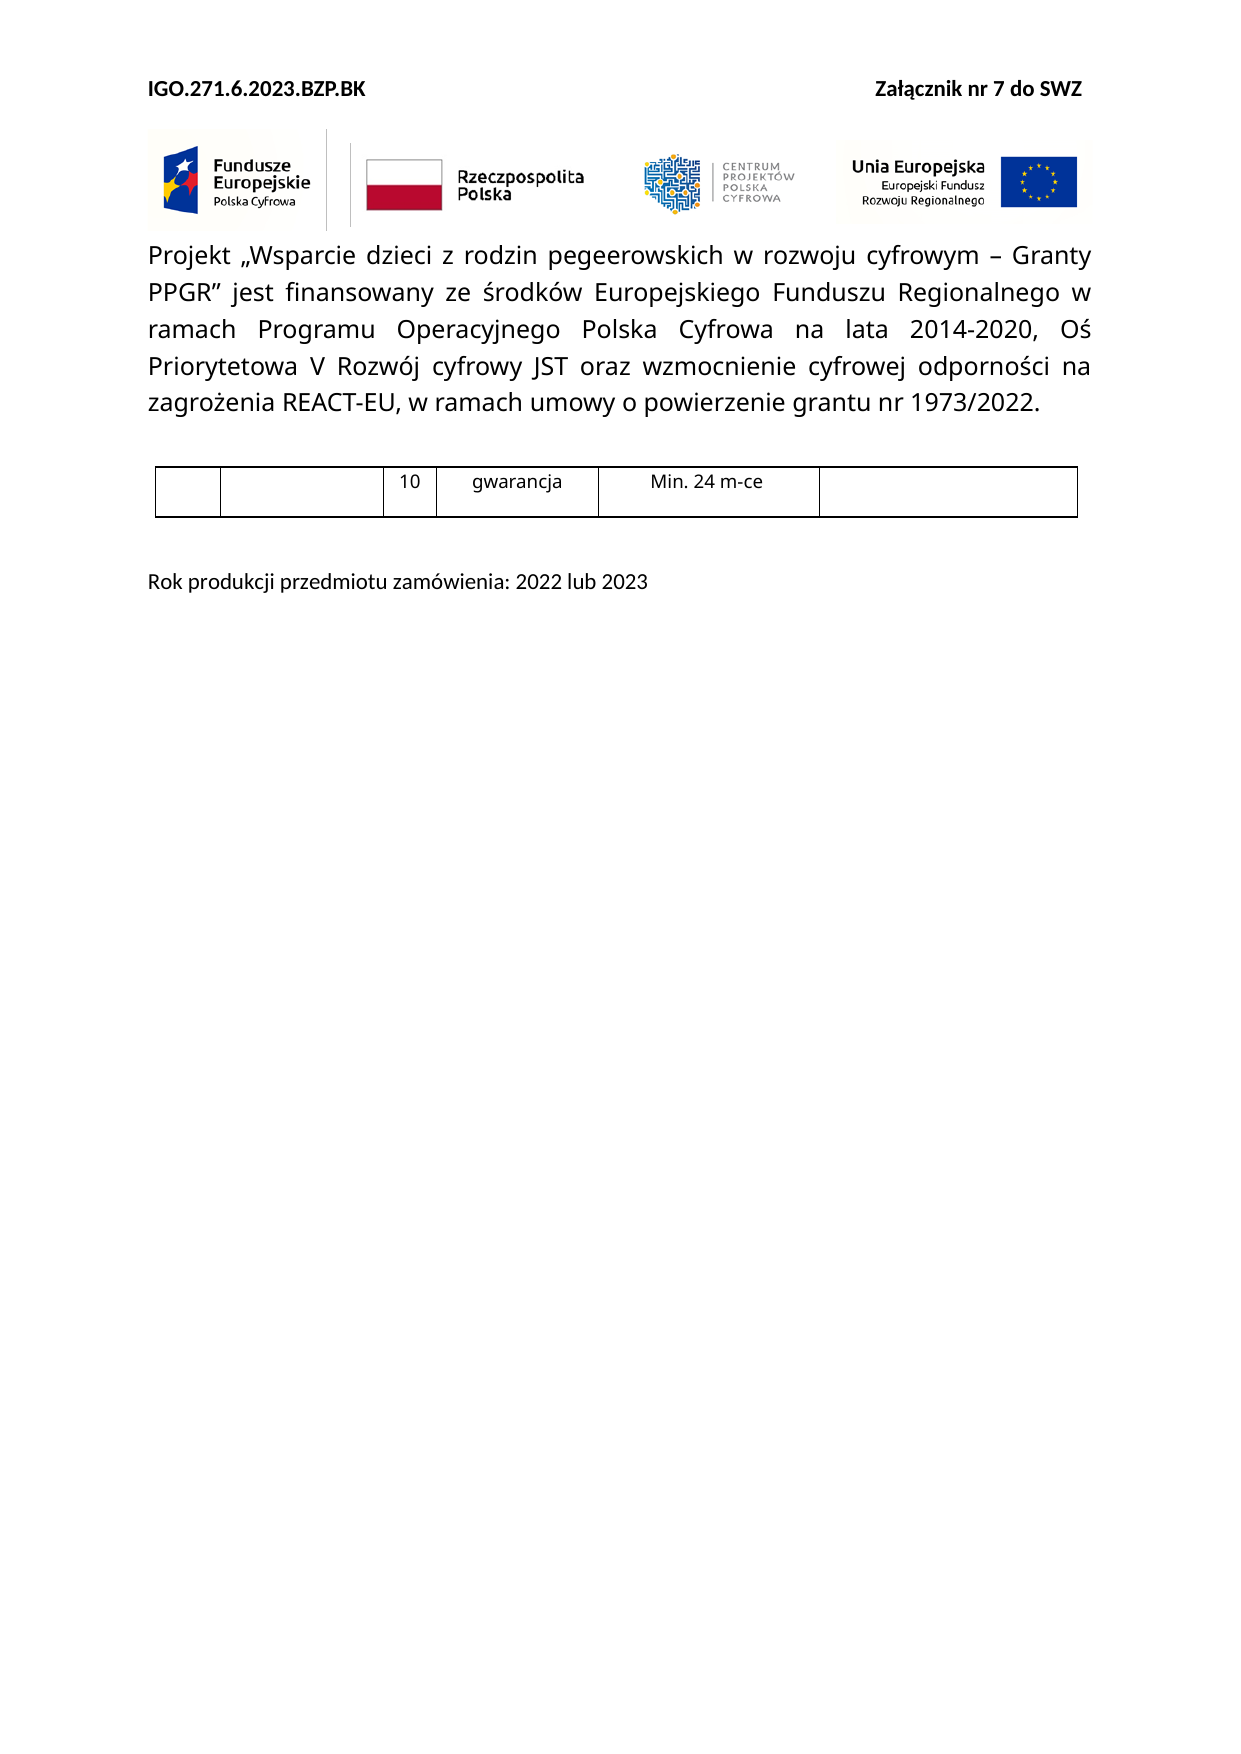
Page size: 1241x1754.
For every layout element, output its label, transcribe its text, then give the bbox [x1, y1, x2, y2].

picture [147, 129, 1093, 238]
table_cell 10 [384, 468, 436, 516]
table_cell Min. 24 m-ce [599, 468, 819, 516]
text Rok produkcji przedmiotu zamówienia: 2022 lub 2023 [148, 567, 1093, 595]
table_cell gwarancja [437, 468, 598, 516]
